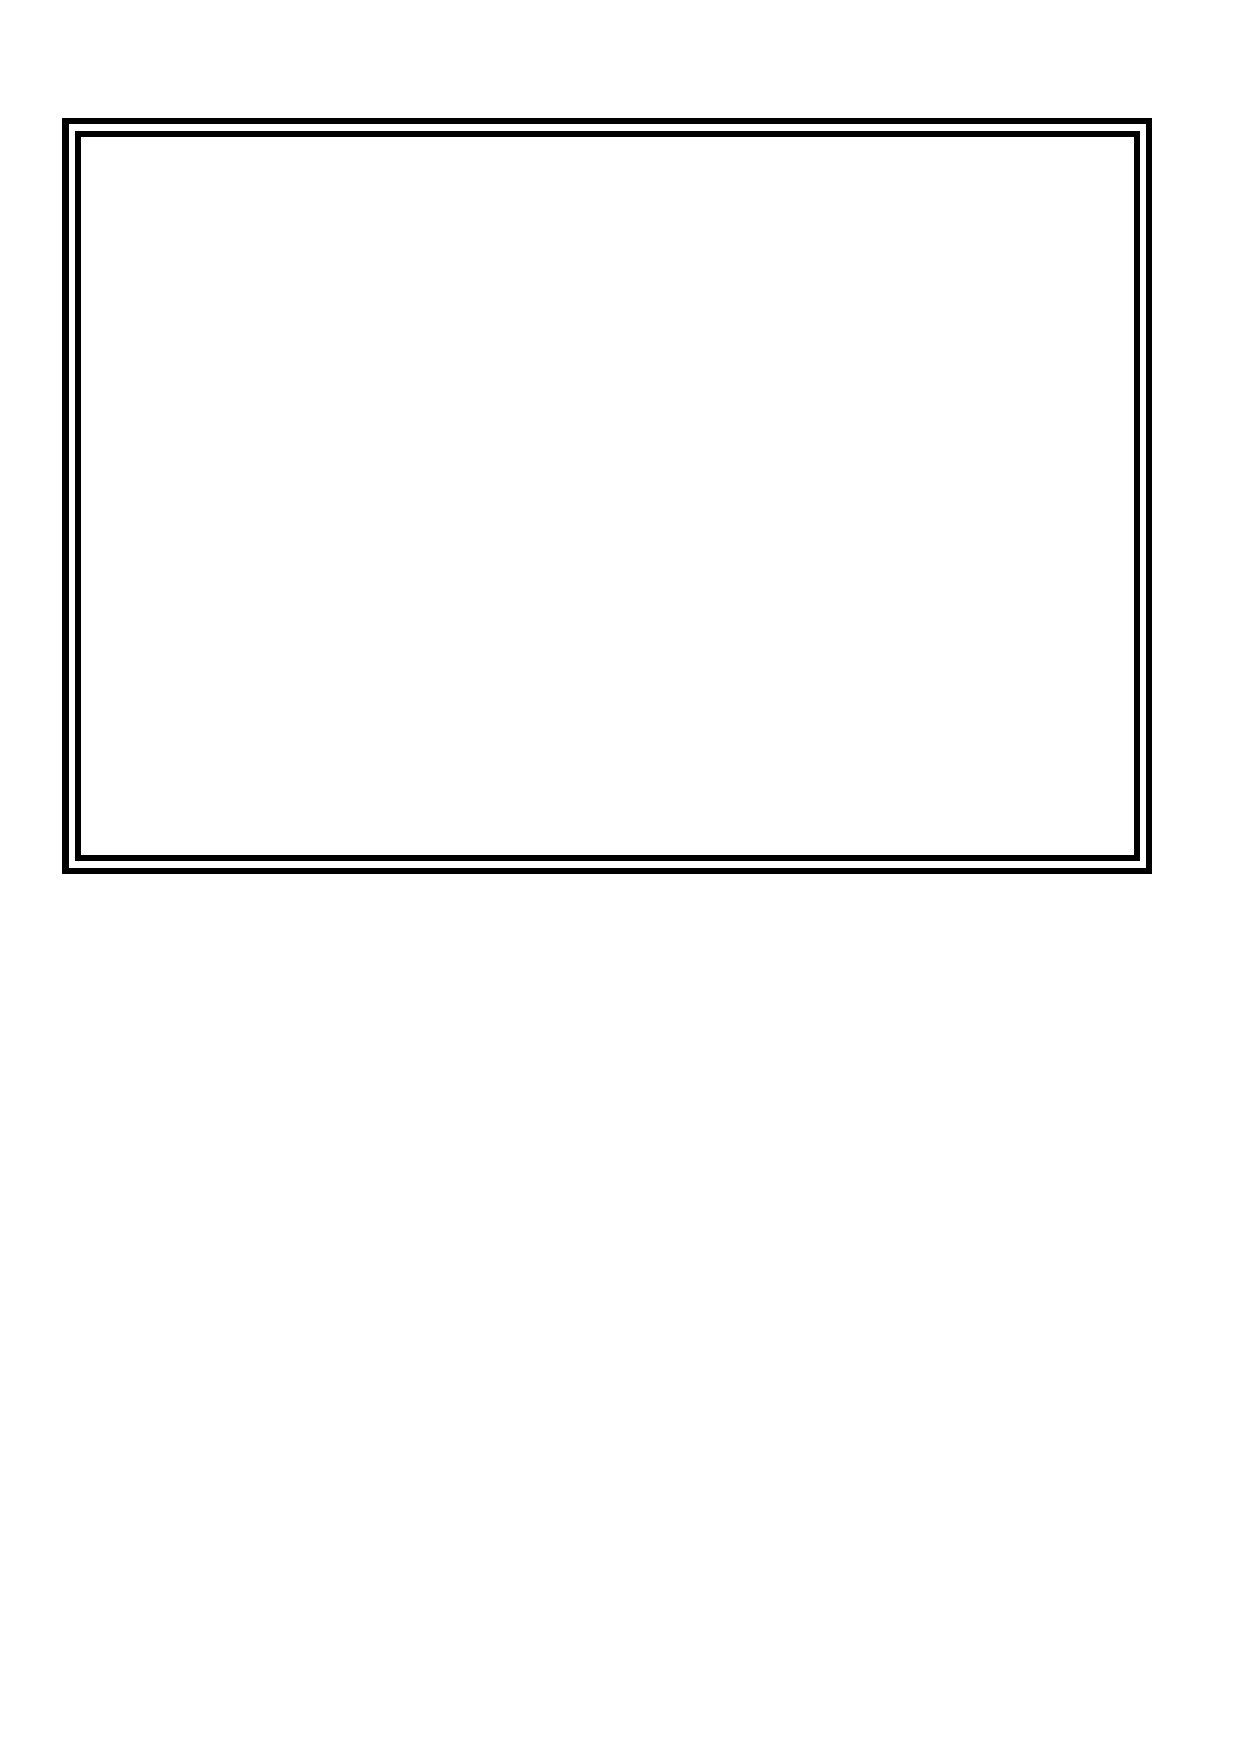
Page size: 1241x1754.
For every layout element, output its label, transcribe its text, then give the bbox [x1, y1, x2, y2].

table_header ЛОТО ЛОТО [72, 124, 1143, 855]
